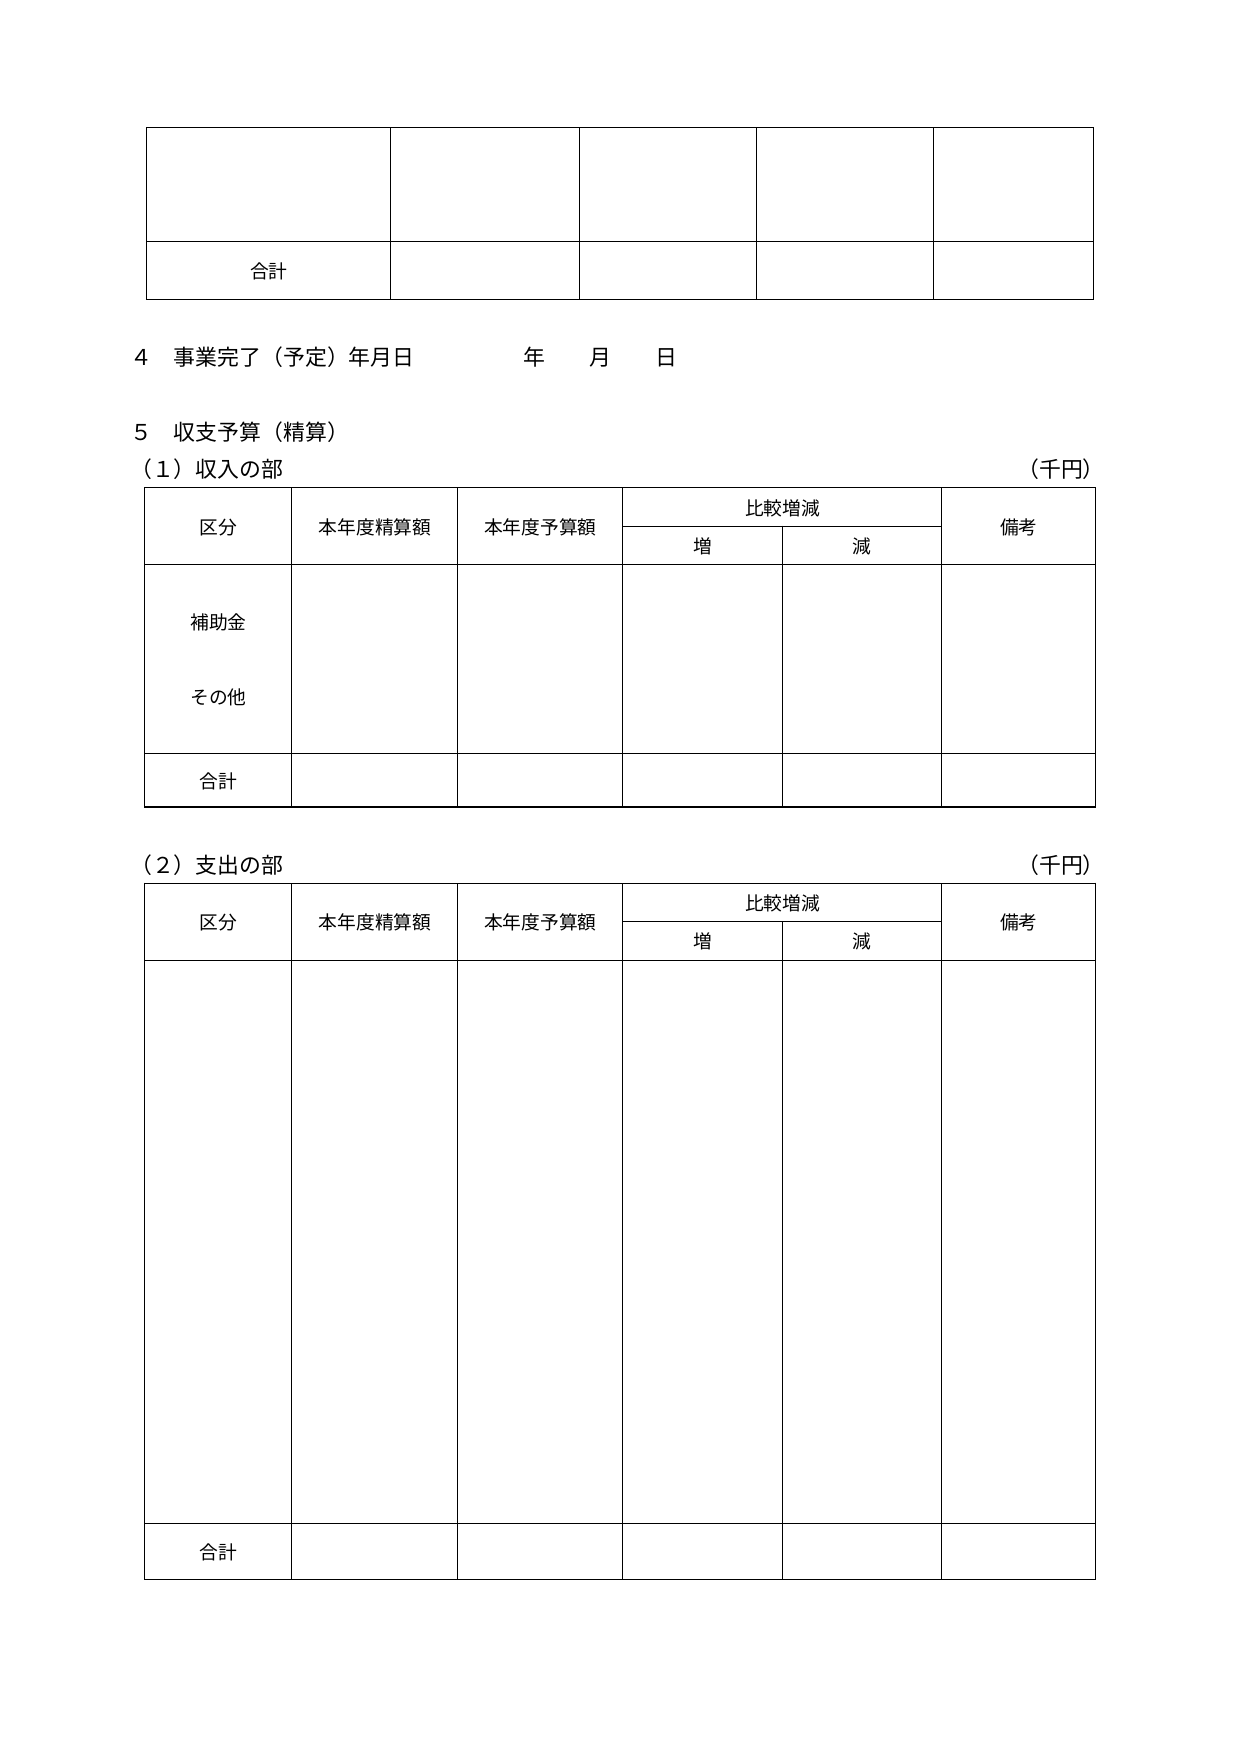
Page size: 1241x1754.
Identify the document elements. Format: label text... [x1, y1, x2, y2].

table_cell [458, 565, 622, 753]
table_cell [942, 1524, 1095, 1578]
table_cell [292, 1524, 457, 1578]
table_cell [458, 1524, 622, 1578]
table_cell [934, 242, 1093, 298]
table_cell [458, 754, 622, 806]
table_cell 増 [623, 527, 782, 564]
table_cell [623, 961, 782, 1523]
table_cell [757, 242, 933, 298]
table_header 本年度精算額 [292, 488, 457, 564]
table_cell [623, 1524, 782, 1578]
table_cell [580, 242, 756, 298]
table_cell [783, 961, 941, 1523]
text （１）収入の部 （千円） [130, 449, 1110, 487]
table_header 区分 [145, 488, 291, 564]
table_header 本年度予算額 [458, 884, 622, 959]
table_header 本年度精算額 [292, 884, 457, 959]
table_cell [623, 754, 782, 806]
table_header 比較増減 [623, 884, 941, 921]
table_cell [292, 565, 457, 753]
table_header 備考 [942, 488, 1095, 564]
table_cell [292, 754, 457, 806]
table_header 区分 [145, 884, 291, 959]
table_cell 増 [623, 922, 782, 959]
table_cell [391, 242, 579, 298]
table_cell [145, 961, 291, 1523]
table_cell 合計 [145, 754, 291, 806]
table_cell [623, 565, 782, 753]
table_cell [783, 754, 941, 806]
table_cell [942, 961, 1095, 1523]
table_cell [757, 128, 933, 241]
table_cell 減 [783, 527, 941, 564]
table_cell [147, 128, 390, 241]
table_cell [942, 565, 1095, 753]
table_cell 減 [783, 922, 941, 959]
table_cell [934, 128, 1093, 241]
table_cell [580, 128, 756, 241]
text ５ 収支予算（精算） [130, 412, 1110, 449]
table_cell 合計 [145, 1524, 291, 1578]
table_header 備考 [942, 884, 1095, 959]
text （２）支出の部 （千円） [130, 845, 1110, 882]
table_cell [783, 565, 941, 753]
table_cell 合計 [147, 242, 390, 298]
table_cell [391, 128, 579, 241]
table_cell [783, 1524, 941, 1578]
table_cell [292, 961, 457, 1523]
text ４ 事業完了（予定）年月日 年 月 日 [130, 337, 1110, 374]
table_cell [942, 754, 1095, 806]
table_header 本年度予算額 [458, 488, 622, 564]
table_cell 補助金 その他 [145, 565, 291, 753]
table_header 比較増減 [623, 488, 941, 526]
table_cell [458, 961, 622, 1523]
